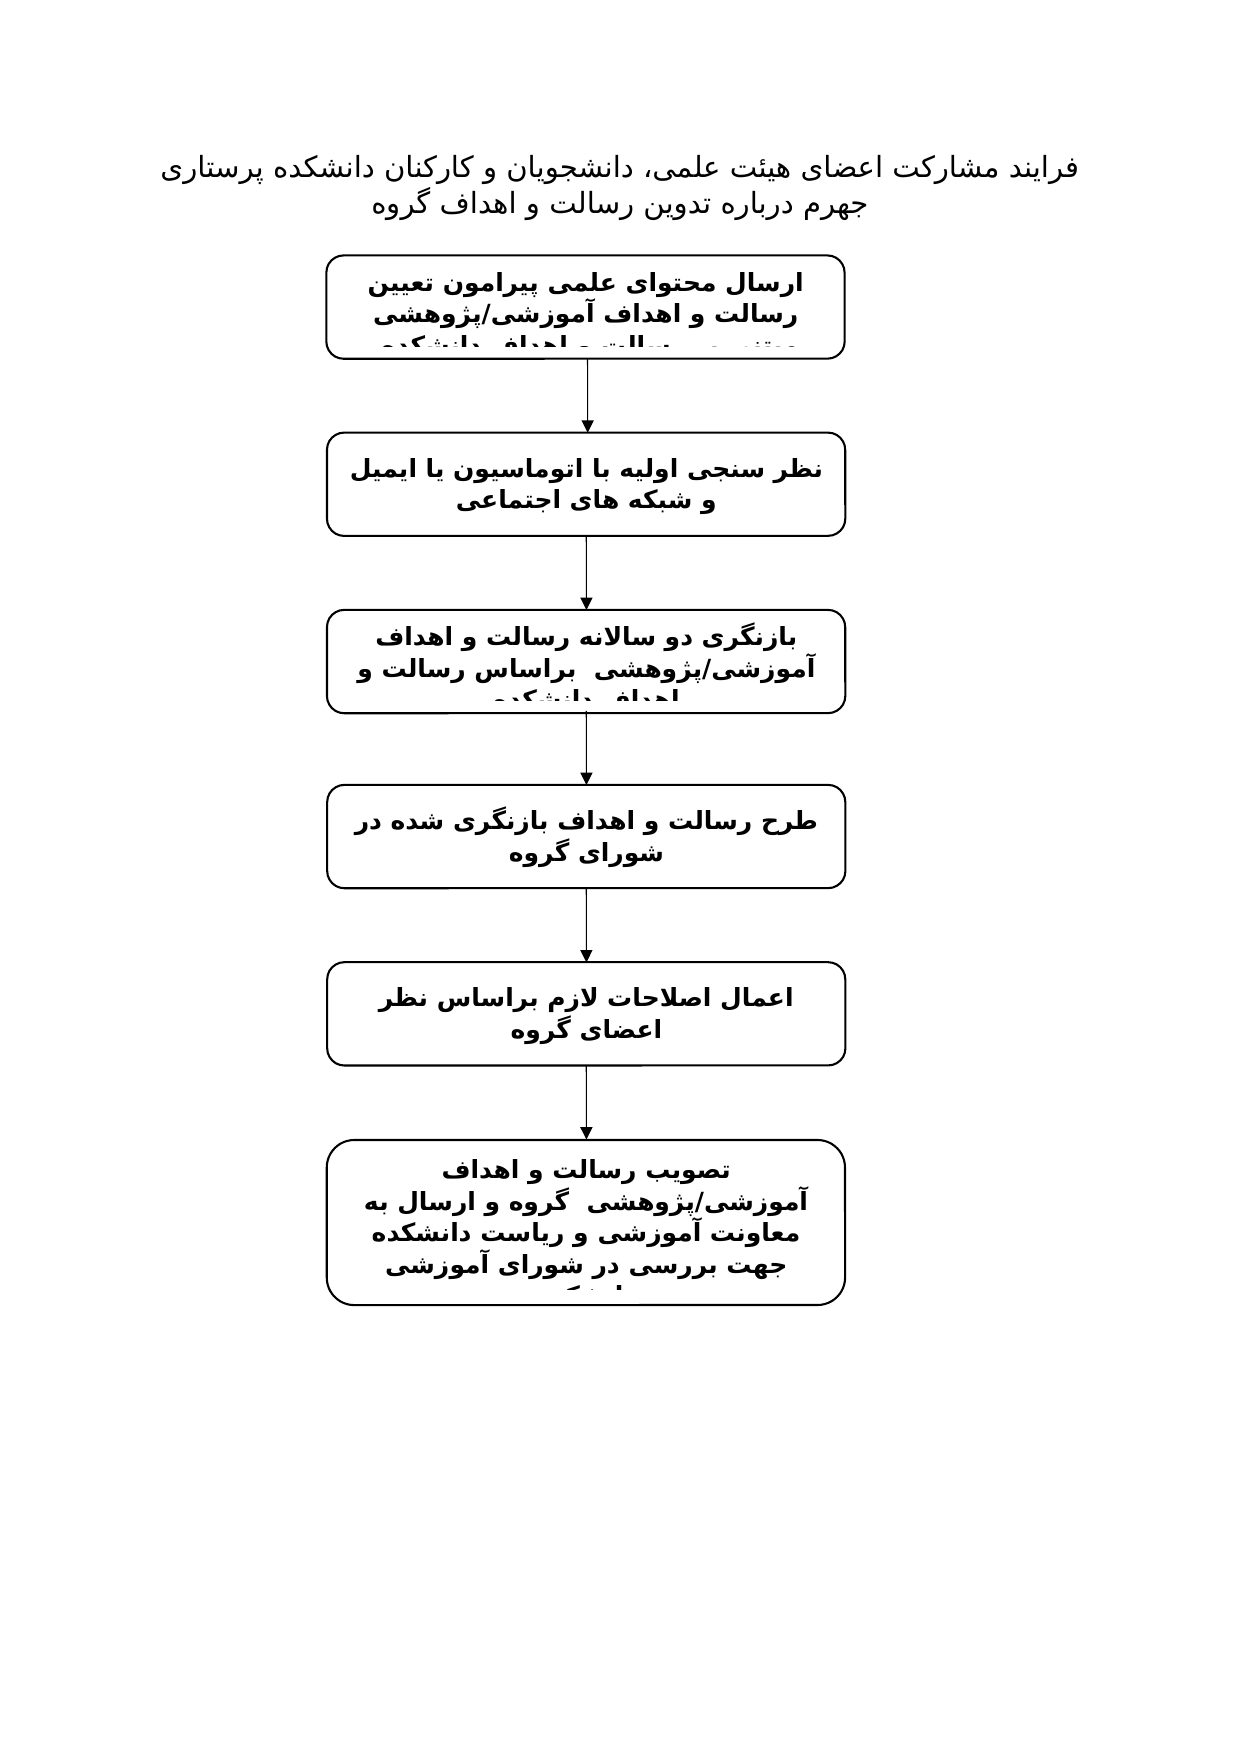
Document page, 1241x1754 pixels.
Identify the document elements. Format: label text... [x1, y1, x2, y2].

text فرایند مشارکت اعضای هیئت علمی، دانشجویان و کارکنان دانشکده پرستاری جهرم درباره تدوین رسالت و اهداف گروه [150, 150, 1090, 221]
